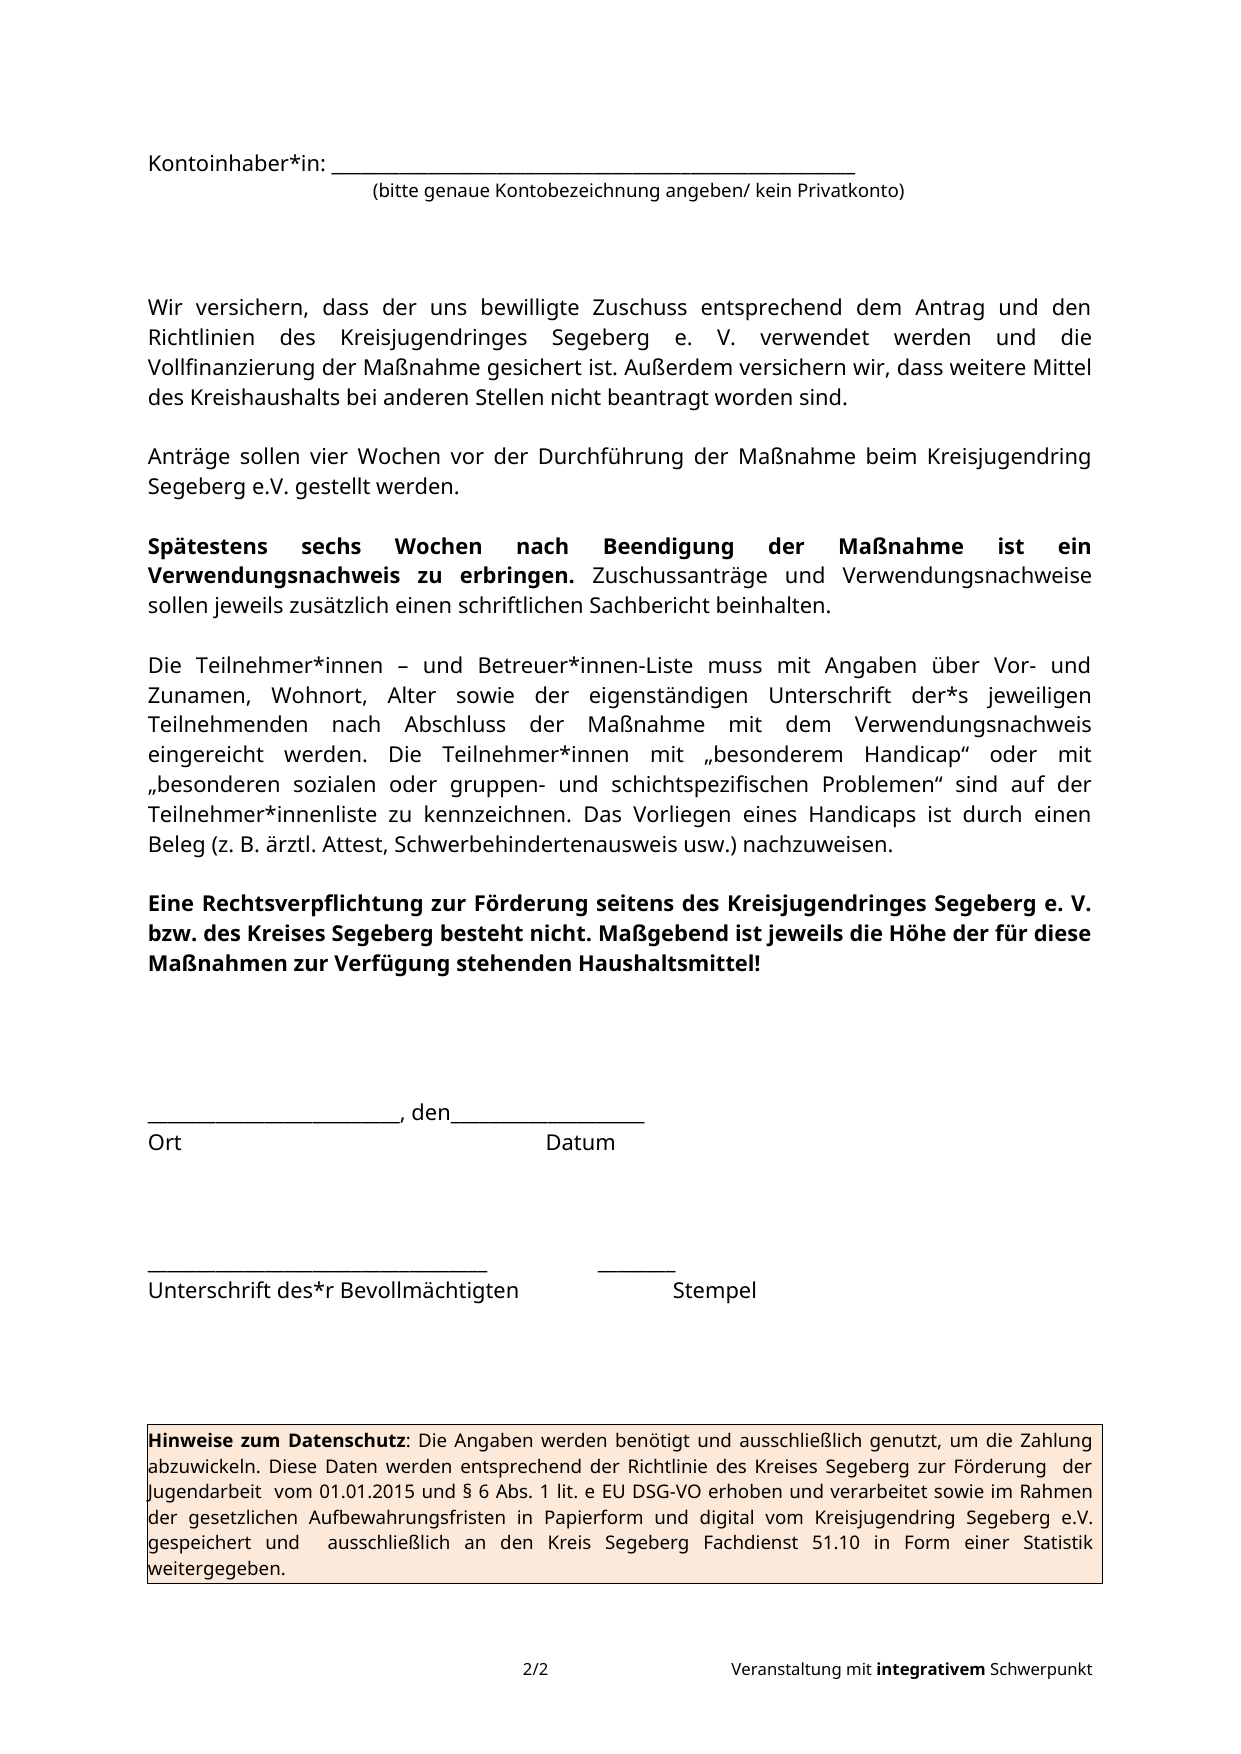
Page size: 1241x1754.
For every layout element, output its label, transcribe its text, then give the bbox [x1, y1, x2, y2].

text Ort Datum [148, 1126, 1093, 1156]
text __________________________, den____________________ [148, 1097, 1093, 1126]
text Unterschrift des*r Bevollmächtigten Stempel [148, 1275, 1093, 1305]
text Kontoinhaber*in: ______________________________________________________ [148, 148, 1093, 177]
text Die Teilnehmer*innen – und Betreuer*innen-Liste muss mit Angaben über Vor- und Zunamen, Wohnort, Alter sowie der eigenständigen Unterschrift der*s jeweiligen Teilnehmenden nach Abschluss der Maßnahme mit dem Verwendungsnachweis eingereicht werden. Die Teilnehmer*innen mit „besonderem Handicap“ oder mit „besonderen sozialen oder gruppen- und schichtspezifischen Problemen“ sind auf der Teilnehmer*innenliste zu kennzeichnen. Das Vorliegen eines Handicaps ist durch einen Beleg (z. B. ärztl. Attest, Schwerbehindertenausweis usw.) nachzuweisen. [148, 650, 1093, 858]
text ___________________________________ ________ [148, 1246, 1093, 1275]
text (bitte genaue Kontobezeichnung angeben/ kein Privatkonto) [148, 177, 1093, 203]
text Hinweise zum Datenschutz: Die Angaben werden benötigt und ausschließlich genutzt, um die Zahlung abzuwickeln. Diese Daten werden entsprechend der Richtlinie des Kreises Segeberg zur Förderung der Jugendarbeit vom 01.01.2015 und § 6 Abs. 1 lit. e EU DSG-VO erhoben und verarbeitet sowie im Rahmen der gesetzlichen Aufbewahrungsfristen in Papierform und digital vom Kreisjugendring Segeberg e.V. gespeichert und ausschließlich an den Kreis Segeberg Fachdienst 51.10 in Form einer Statistik weitergegeben. [148, 1425, 1102, 1583]
text Eine Rechtsverpflichtung zur Förderung seitens des Kreisjugendringes Segeberg e. V. bzw. des Kreises Segeberg besteht nicht. Maßgebend ist jeweils die Höhe der für diese Maßnahmen zur Verfügung stehenden Haushaltsmittel! [148, 888, 1093, 977]
text Anträge sollen vier Wochen vor der Durchführung der Maßnahme beim Kreisjugendring Segeberg e.V. gestellt werden. [148, 441, 1093, 501]
text Spätestens sechs Wochen nach Beendigung der Maßnahme ist ein Verwendungsnachweis zu erbringen. Zuschussanträge und Verwendungsnachweise sollen jeweils zusätzlich einen schriftlichen Sachbericht beinhalten. [148, 531, 1093, 620]
text Wir versichern, dass der uns bewilligte Zuschuss entsprechend dem Antrag und den Richtlinien des Kreisjugendringes Segeberg e. V. verwendet werden und die Vollfinanzierung der Maßnahme gesichert ist. Außerdem versichern wir, dass weitere Mittel des Kreishaushalts bei anderen Stellen nicht beantragt worden sind. [148, 292, 1093, 411]
